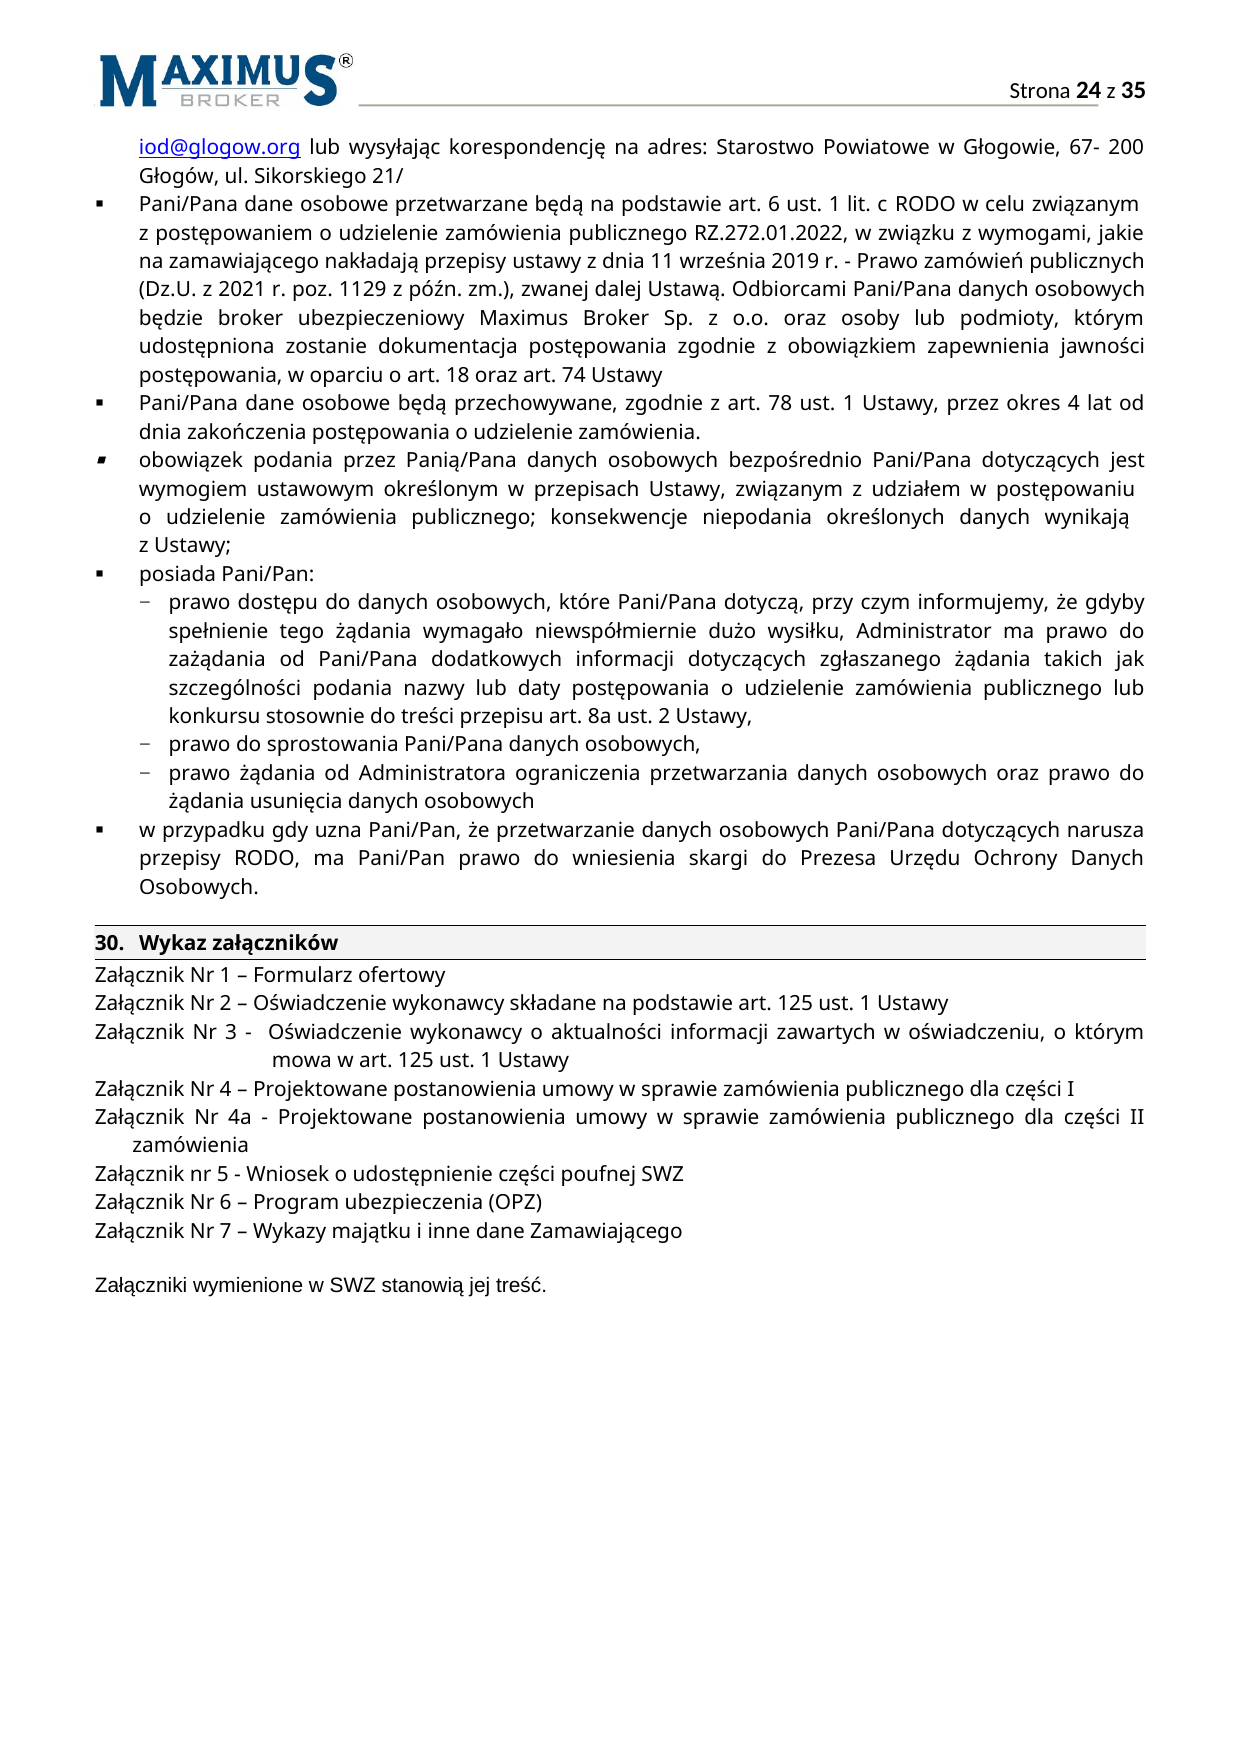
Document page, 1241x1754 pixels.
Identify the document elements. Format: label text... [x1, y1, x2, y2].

list Pani/Pana dane osobowe przetwarzane będą na podstawie art. 6 ust. 1 lit. c RODO w celu związanym z postępowaniem o udzielenie zamówienia publicznego RZ.272.01.2022, w związku z wymogami, jakie na zamawiającego nakładają przepisy ustawy z dnia 11 września 2019 r. - Prawo zamówień publicznych (Dz.U. z 2021 r. poz. 1129 z późn. zm.), zwanej dalej Ustawą. Odbiorcami Pani/Pana danych osobowych będzie broker ubezpieczeniowy Maximus Broker Sp. z o.o. oraz osoby lub podmioty, którym udostępniona zostanie dokumentacja postępowania zgodnie z obowiązkiem zapewnienia jawności postępowania, w oparciu o art. 18 oraz art. 74 Ustawy [94, 189, 1146, 388]
text Załącznik Nr 6 – Program ubezpieczenia (OPZ) [94, 1187, 1146, 1216]
list prawo do sprostowania Pani/Pana danych osobowych, [139, 729, 1146, 758]
list prawo żądania od Administratora ograniczenia przetwarzania danych osobowych oraz prawo do żądania usunięcia danych osobowych [139, 758, 1146, 815]
subtitle Wykaz załączników [94, 926, 1146, 960]
text Załącznik Nr 7 – Wykazy majątku i inne dane Zamawiającego [94, 1216, 1146, 1244]
text Załącznik Nr 2 – Oświadczenie wykonawcy składane na podstawie art. 125 ust. 1 Ustawy [94, 988, 1146, 1017]
text Załącznik Nr 4a - Projektowane postanowienia umowy w sprawie zamówienia publicznego dla części II zamówienia [94, 1102, 1146, 1159]
text Załącznik Nr 4 – Projektowane postanowienia umowy w sprawie zamówienia publicznego dla części I [94, 1074, 1146, 1102]
text Załączniki wymienione w SWZ stanowią jej treść. [94, 1273, 1146, 1297]
list posiada Pani/Pan: [94, 559, 1146, 587]
picture [94, 50, 359, 111]
list prawo dostępu do danych osobowych, które Pani/Pana dotyczą, przy czym informujemy, że gdyby spełnienie tego żądania wymagało niewspółmiernie dużo wysiłku, Administrator ma prawo do zażądania od Pani/Pana dodatkowych informacji dotyczących zgłaszanego żądania takich jak szczególności podania nazwy lub daty postępowania o udzielenie zamówienia publicznego lub konkursu stosownie do treści przepisu art. 8a ust. 2 Ustawy, [139, 587, 1146, 729]
list Pani/Pana dane osobowe będą przechowywane, zgodnie z art. 78 ust. 1 Ustawy, przez okres 4 lat od dnia zakończenia postępowania o udzielenie zamówienia. [94, 388, 1146, 445]
list obowiązek podania przez Panią/Pana danych osobowych bezpośrednio Pani/Pana dotyczących jest wymogiem ustawowym określonym w przepisach Ustawy, związanym z udziałem w postępowaniu o udzielenie zamówienia publicznego; konsekwencje niepodania określonych danych wynikają z Ustawy; [94, 445, 1146, 559]
list w przypadku gdy uzna Pani/Pan, że przetwarzanie danych osobowych Pani/Pana dotyczących narusza przepisy RODO, ma Pani/Pan prawo do wniesienia skargi do Prezesa Urzędu Ochrony Danych Osobowych. [94, 815, 1146, 900]
text Załącznik Nr 1 – Formularz ofertowy [94, 960, 1146, 988]
text Załącznik Nr 3 - Oświadczenie wykonawcy o aktualności informacji zawartych w oświadczeniu, o którym mowa w art. 125 ust. 1 Ustawy [94, 1017, 1146, 1074]
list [94, 132, 1146, 189]
text Załącznik nr 5 - Wniosek o udostępnienie części poufnej SWZ [94, 1159, 1146, 1187]
